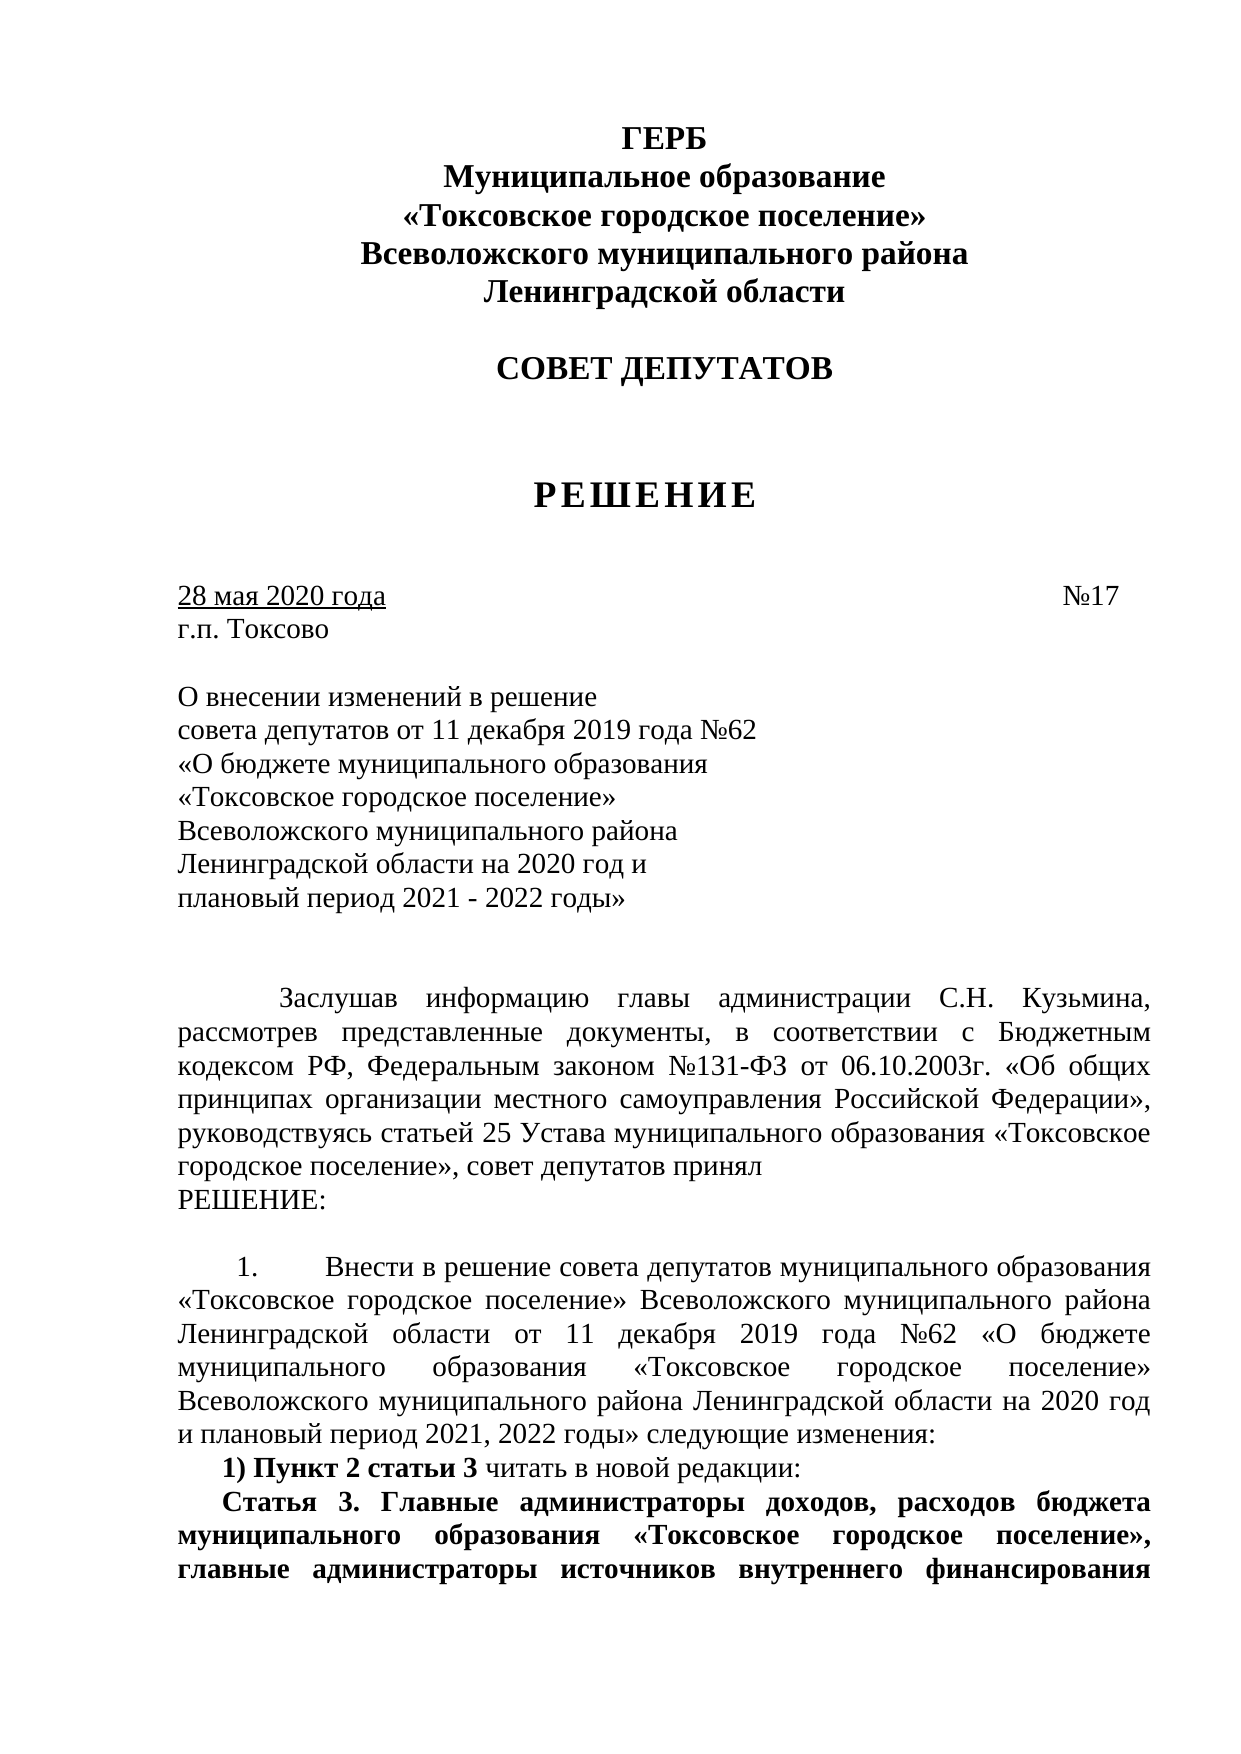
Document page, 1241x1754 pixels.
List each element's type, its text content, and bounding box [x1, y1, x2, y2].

text совета депутатов от 11 декабря 2019 года №62 [177, 712, 1152, 746]
text плановый период 2021 - 2022 годы» [177, 880, 1152, 913]
list Внести в решение совета депутатов муниципального образования «Токсовское городское поселение» Всеволожского муниципального района Ленинградской области от 11 декабря 2019 года №62 «О бюджете муниципального образования «Токсовское городское поселение» Всеволожского муниципального района Ленинградской области на 2020 год и плановый период 2021, 2022 годы» следующие изменения: [177, 1249, 1152, 1450]
text ГЕРБ [177, 118, 1152, 156]
text РЕШЕНИЕ [325, 473, 1152, 516]
text Всеволожского муниципального района [177, 233, 1152, 271]
text Всеволожского муниципального района [177, 813, 1152, 846]
text «О бюджете муниципального образования [177, 746, 1152, 779]
text Муниципальное образование [177, 156, 1152, 195]
text «Токсовское городское поселение» [177, 779, 1152, 813]
text Ленинградской области на 2020 год и [177, 846, 1152, 880]
text 1) Пункт 2 статьи 3 читать в новой редакции: [177, 1450, 1152, 1484]
text г.п. Токсово [177, 612, 1152, 645]
text СОВЕТ ДЕПУТАТОВ [177, 348, 1152, 386]
text О внесении изменений в решение [177, 679, 1152, 712]
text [177, 1484, 1152, 1584]
text Ленинградской области [177, 271, 1152, 310]
text 28 мая 2020 года №17 [177, 578, 1152, 612]
title Заслушав информацию главы администрации С.Н. Кузьмина, рассмотрев представленные документы, в соответствии с Бюджетным кодексом РФ, Федеральным законом №131-ФЗ от 06.10.2003г. «Об общих принципах организации местного самоуправления Российской Федерации», руководствуясь статьей 25 Устава муниципального образования «Токсовское городское поселение», совет депутатов принял [177, 981, 1152, 1182]
text «Токсовское городское поселение» [177, 195, 1152, 233]
title РЕШЕНИЕ: [177, 1182, 1152, 1215]
